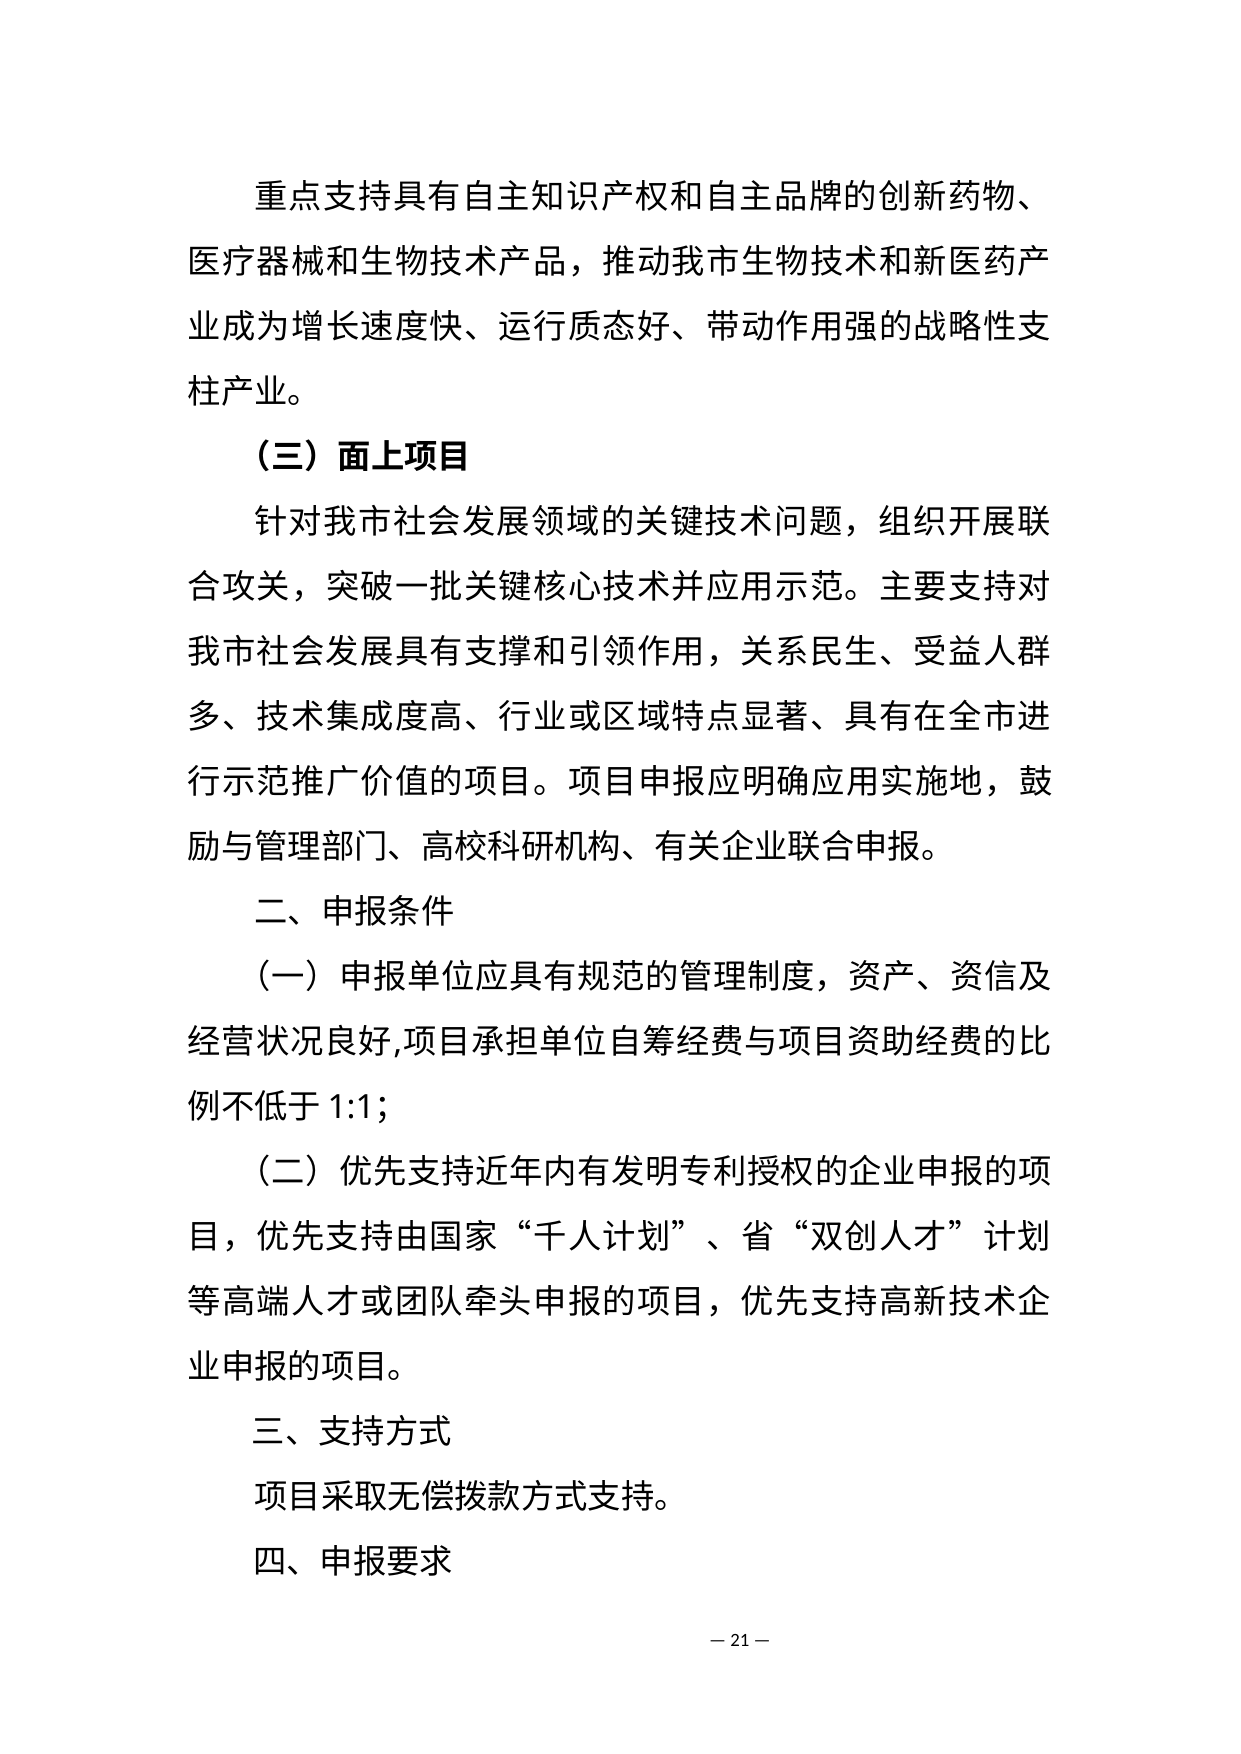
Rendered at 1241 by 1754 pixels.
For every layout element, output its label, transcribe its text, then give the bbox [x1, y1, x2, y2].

text 四、申报要求 [187, 1527, 1053, 1592]
text （二）优先支持近年内有发明专利授权的企业申报的项目，优先支持由国家“千人计划”、省“双创人才”计划等高端人才或团队牵头申报的项目，优先支持高新技术企业申报的项目。 [187, 1137, 1053, 1397]
text 针对我市社会发展领域的关键技术问题，组织开展联合攻关，突破一批关键核心技术并应用示范。主要支持对我市社会发展具有支撑和引领作用，关系民生、受益人群多、技术集成度高、行业或区域特点显著、具有在全市进行示范推广价值的项目。项目申报应明确应用实施地，鼓励与管理部门、高校科研机构、有关企业联合申报。 [187, 487, 1053, 877]
text 重点支持具有自主知识产权和自主品牌的创新药物、医疗器械和生物技术产品，推动我市生物技术和新医药产业成为增长速度快、运行质态好、带动作用强的战略性支柱产业。 [187, 162, 1053, 422]
text 二、申报条件 [187, 877, 1053, 942]
text 项目采取无偿拨款方式支持。 [187, 1462, 1053, 1527]
text （三）面上项目 [187, 422, 1053, 487]
text （一）申报单位应具有规范的管理制度，资产、资信及经营状况良好,项目承担单位自筹经费与项目资助经费的比例不低于1:1； [187, 942, 1053, 1137]
text 三、支持方式 [187, 1397, 1053, 1462]
